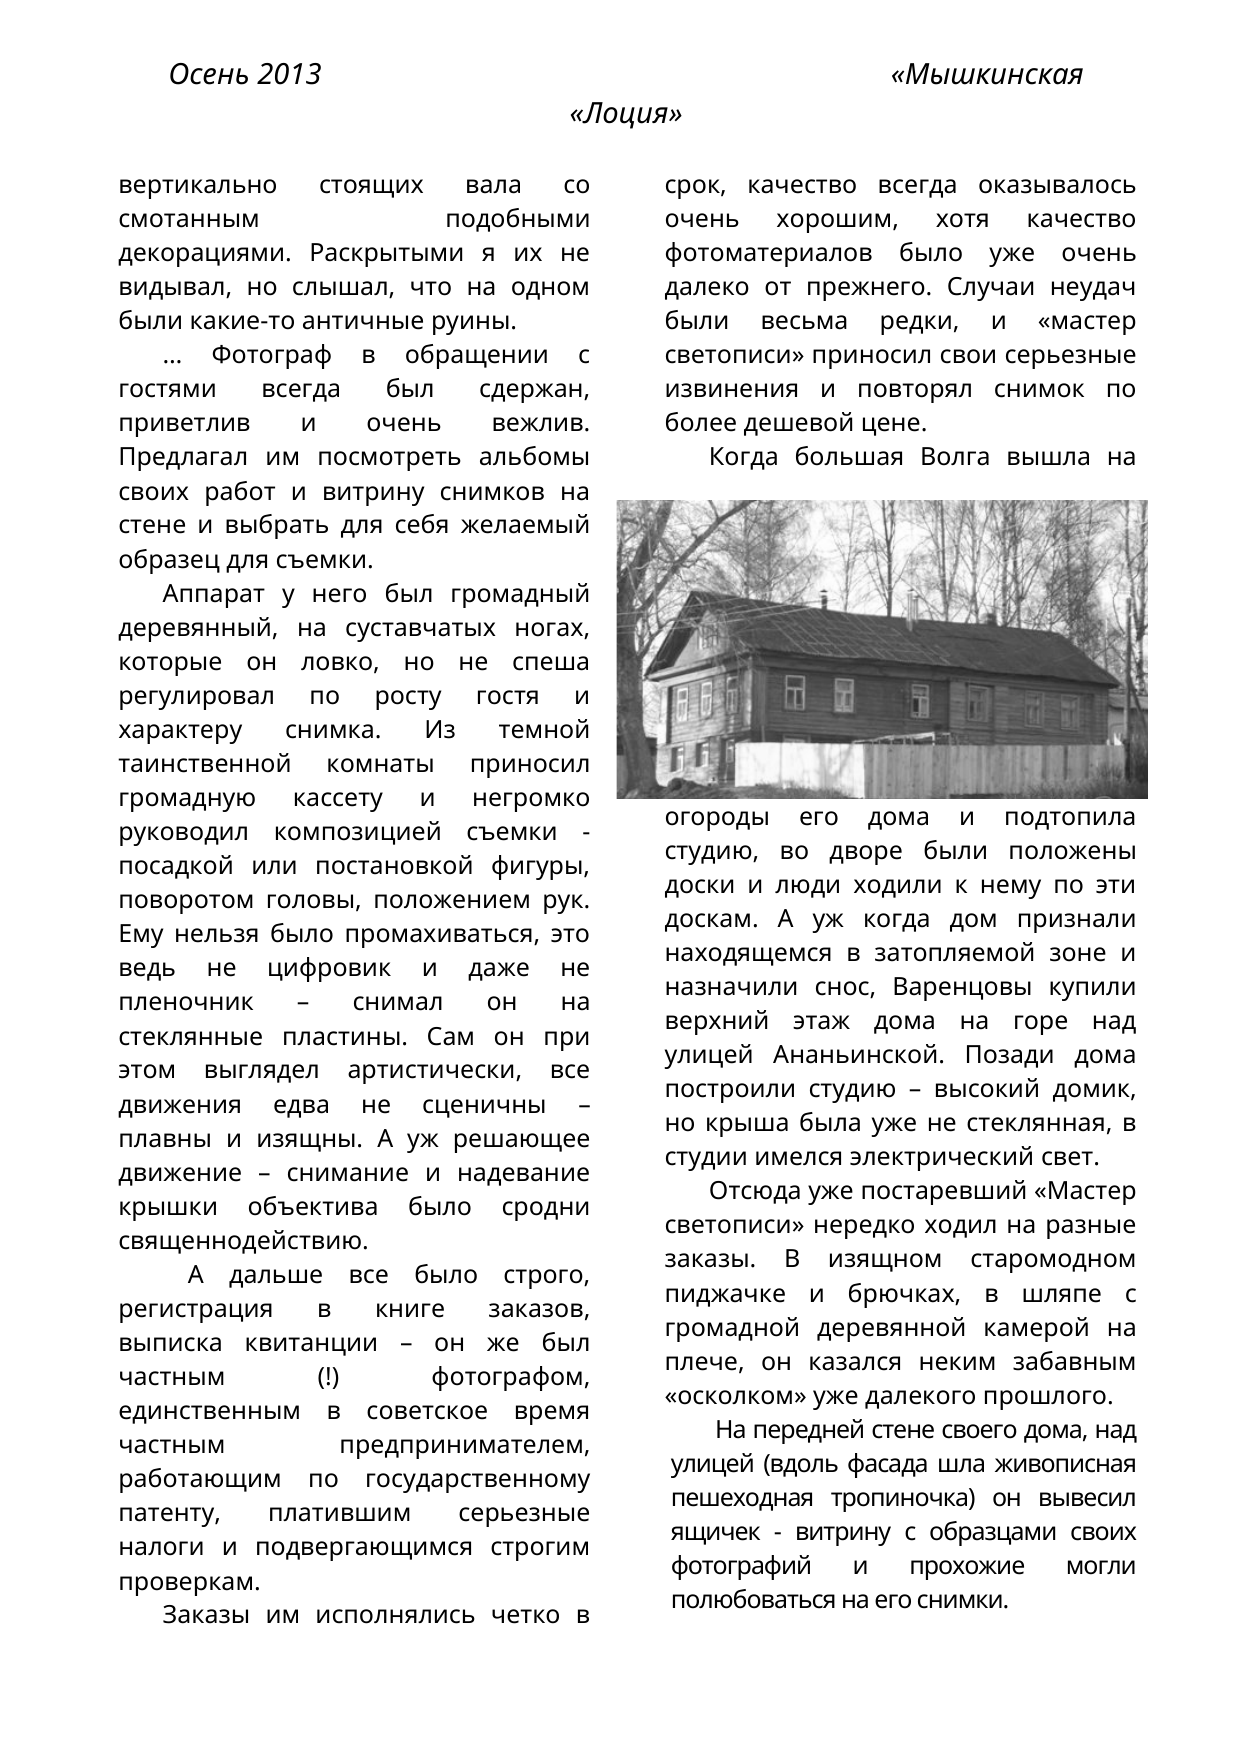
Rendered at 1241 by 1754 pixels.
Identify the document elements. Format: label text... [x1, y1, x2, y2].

text Аппарат у него был громадный деревянный, на суставчатых ногах, которые он ловко, но не спеша регулировал по росту гостя и характеру снимка. Из темной таинственной комнаты приносил громадную кассету и негромко руководил композицией съемки - посадкой или постановкой фигуры, поворотом головы, положением рук. Ему нельзя было промахиваться, это ведь не цифровик и даже не пленочник – снимал он на стеклянные пластины. Сам он при этом выглядел артистически, все движения едва не сценичны – плавны и изящны. А уж решающее движение – снимание и надевание крышки объектива было сродни священнодействию. [118, 575, 591, 1052]
text Отсюда уже постаревший «Мастер светописи» нередко ходил на разные заказы. В изящном старомодном пиджачке и брючках, в шляпе с громадной деревянной камерой на плече, он казался неким забавным «осколком» уже далекого прошлого. [664, 1173, 1137, 1411]
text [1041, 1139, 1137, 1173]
text На передней стене своего дома, над улицей (вдоль фасада шла живописная пешеходная тропиночка) он вывесил ящичек - витрину с образцами своих фотографий и прохожие могли полюбоваться на его снимки. [671, 1411, 1137, 1616]
text … Фотограф в обращении с гостями всегда был сдержан, приветлив и очень вежлив. Предлагал им посмотреть альбомы своих работ и витрину снимков на стене и выбрать для себя желаемый образец для съемки. [118, 337, 591, 575]
text А дальше все было строго, регистрация в книге заказов, выписка квитанции – он же был частным (!) фотографом, единственным в советское время частным предпринимателем, работающим по государственному патенту, платившим серьезные налоги и подвергающимся строгим проверкам. [118, 1257, 591, 1597]
text Когда большая Волга вышла на огороды его дома и подтопила студию, во дворе были положены доски и люди ходили к нему по эти доскам. А уж когда дом признали находящемся в затопляемой зоне и назначили снос, Варенцовы купили верхний этаж дома на горе над улицей Ананьинской. Позади дома построили студию – высокий домик, но крыша была уже не стеклянная, в студии имелся электрический свет. [664, 439, 1137, 500]
text Заказы им исполнялись четко в срок, качество всегда оказывалось очень хорошим, хотя качество фотоматериалов было уже очень далеко от прежнего. Случаи неудач были весьма редки, и «мастер светописи» приносил свои серьезные извинения и повторял снимок по более дешевой цене. [664, 167, 1137, 439]
text Когда большая Волга вышла на огороды его дома и подтопила студию, во дворе были положены доски и люди ходили к нему по эти доскам. А уж когда дом признали находящемся в затопляемой зоне и назначили снос, Варенцовы купили верхний этаж дома на горе над улицей Ананьинской. Позади дома построили студию – высокий домик, но крыша была уже не стеклянная, в студии имелся электрический свет. [664, 799, 1137, 1071]
text Аппарат у него был громадный деревянный, на суставчатых ногах, которые он ловко, но не спеша регулировал по росту гостя и характеру снимка. Из темной таинственной комнаты приносил громадную кассету и негромко руководил композицией съемки - посадкой или постановкой фигуры, поворотом головы, положением рук. Ему нельзя было промахиваться, это ведь не цифровик и даже не пленочник – снимал он на стеклянные пластины. Сам он при этом выглядел артистически, все движения едва не сценичны – плавны и изящны. А уж решающее движение – снимание и надевание крышки объектива было сродни священнодействию. [118, 1086, 591, 1257]
